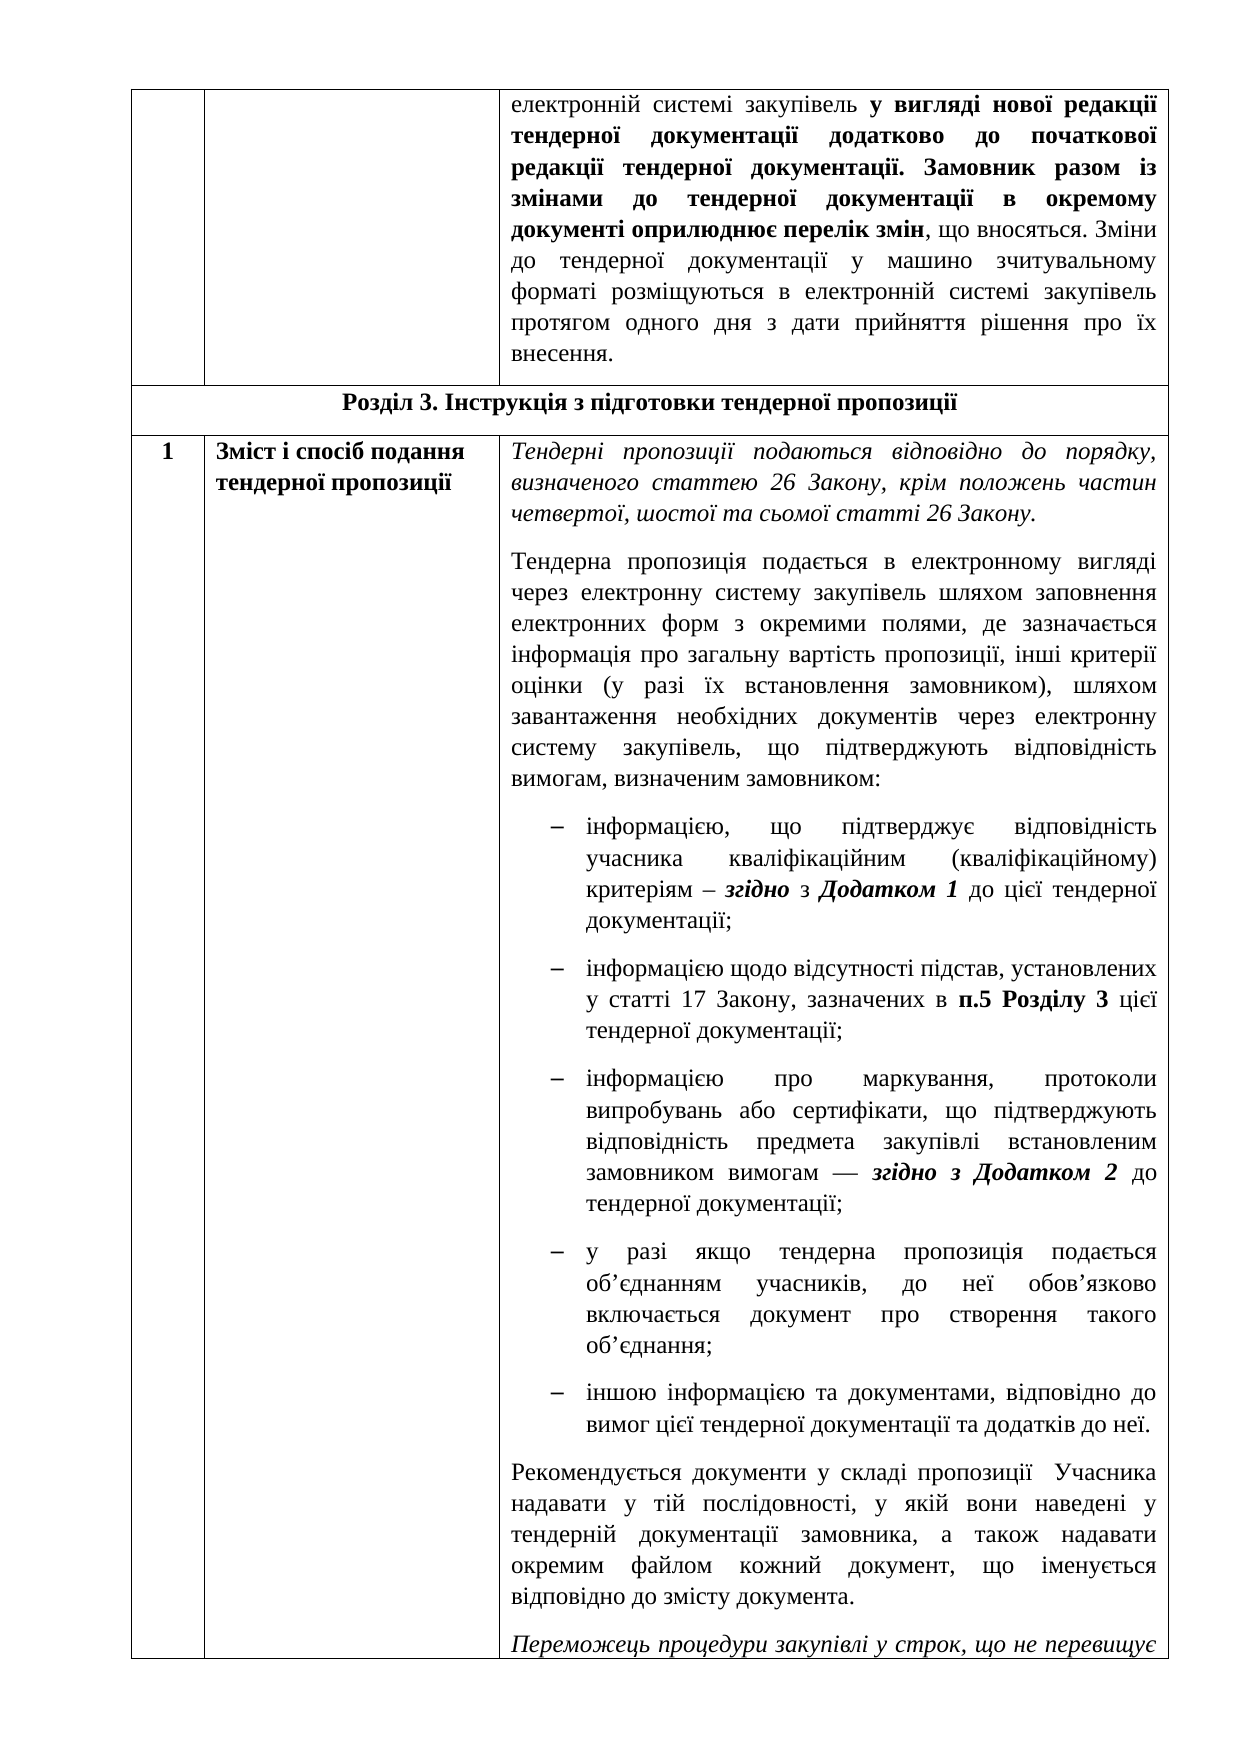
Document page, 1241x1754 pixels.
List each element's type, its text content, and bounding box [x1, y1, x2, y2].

table_cell Розділ 3. Інструкція з підготовки тендерної пропозиції [132, 386, 1168, 435]
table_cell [205, 90, 499, 385]
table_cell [500, 436, 1168, 1658]
table_cell 1 [132, 436, 204, 1658]
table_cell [205, 436, 499, 1658]
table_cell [500, 90, 1168, 385]
table_cell 2 [132, 90, 204, 385]
